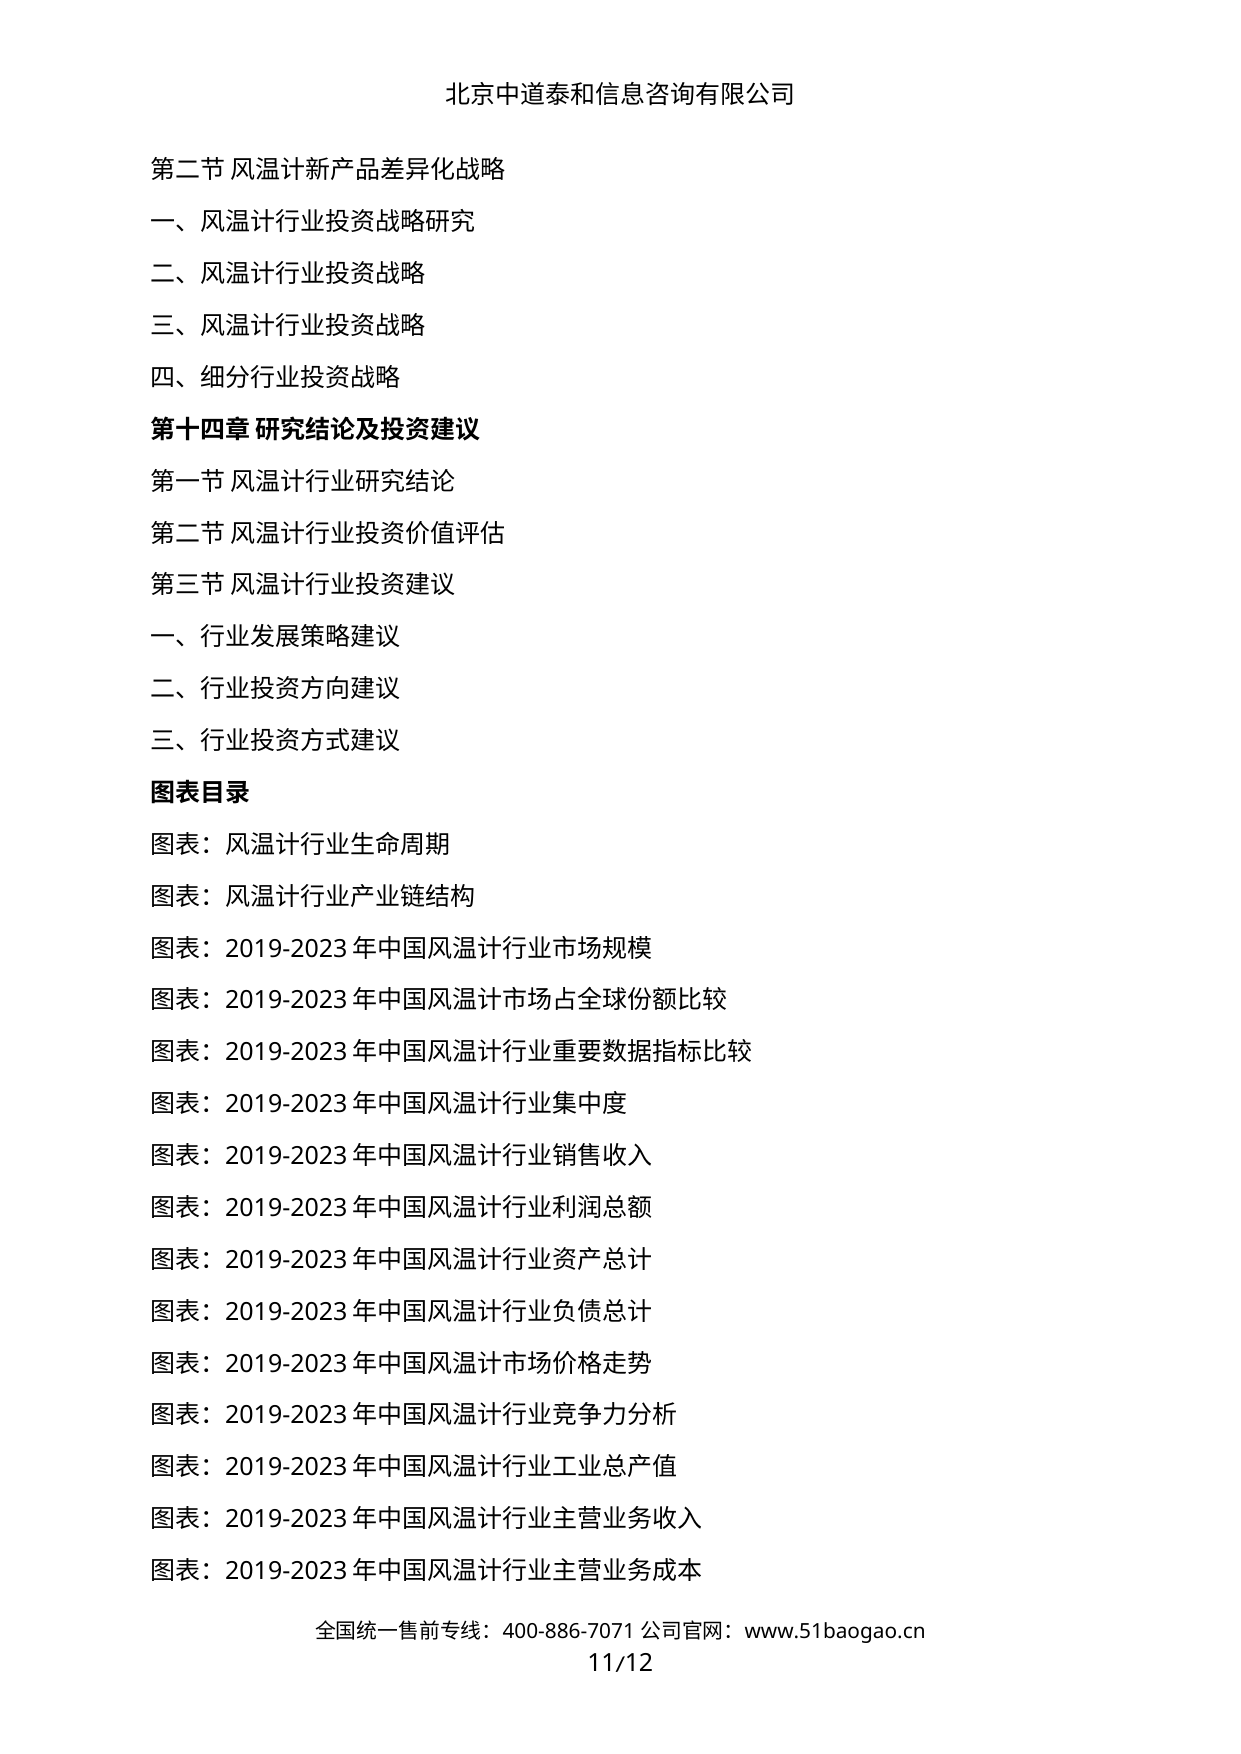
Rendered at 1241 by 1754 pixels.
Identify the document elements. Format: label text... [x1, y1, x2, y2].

text 第十四章 研究结论及投资建议 [150, 409, 1090, 446]
text 图表：2019-2023年中国风温计行业主营业务收入 [150, 1499, 1090, 1535]
text 图表：2019-2023年中国风温计行业资产总计 [150, 1239, 1090, 1276]
text 图表：2019-2023年中国风温计行业集中度 [150, 1084, 1090, 1120]
text 图表：风温计行业生命周期 [150, 824, 1090, 861]
text 图表：2019-2023年中国风温计行业销售收入 [150, 1136, 1090, 1172]
text 图表：2019-2023年中国风温计行业工业总产值 [150, 1447, 1090, 1483]
text 三、风温计行业投资战略 [150, 306, 1090, 342]
text 图表：2019-2023年中国风温计市场价格走势 [150, 1343, 1090, 1379]
text 第三节 风温计行业投资建议 [150, 565, 1090, 601]
text 图表：2019-2023年中国风温计行业市场规模 [150, 928, 1090, 964]
text 图表：2019-2023年中国风温计市场占全球份额比较 [150, 980, 1090, 1016]
text 图表：2019-2023年中国风温计行业利润总额 [150, 1187, 1090, 1224]
text 一、行业发展策略建议 [150, 617, 1090, 653]
text 二、风温计行业投资战略 [150, 254, 1090, 290]
text 二、行业投资方向建议 [150, 669, 1090, 705]
text 图表：2019-2023年中国风温计行业主营业务成本 [150, 1551, 1090, 1587]
text 图表：风温计行业产业链结构 [150, 876, 1090, 912]
text 图表目录 [150, 772, 1090, 809]
text 图表：2019-2023年中国风温计行业竞争力分析 [150, 1395, 1090, 1431]
text 三、行业投资方式建议 [150, 721, 1090, 757]
text 图表：2019-2023年中国风温计行业负债总计 [150, 1291, 1090, 1327]
text 图表：2019-2023年中国风温计行业重要数据指标比较 [150, 1032, 1090, 1068]
text 四、细分行业投资战略 [150, 357, 1090, 394]
text 第一节 风温计行业研究结论 [150, 461, 1090, 497]
text 第二节 风温计新产品差异化战略 [150, 150, 1090, 186]
text 一、风温计行业投资战略研究 [150, 202, 1090, 238]
text 第二节 风温计行业投资价值评估 [150, 513, 1090, 549]
